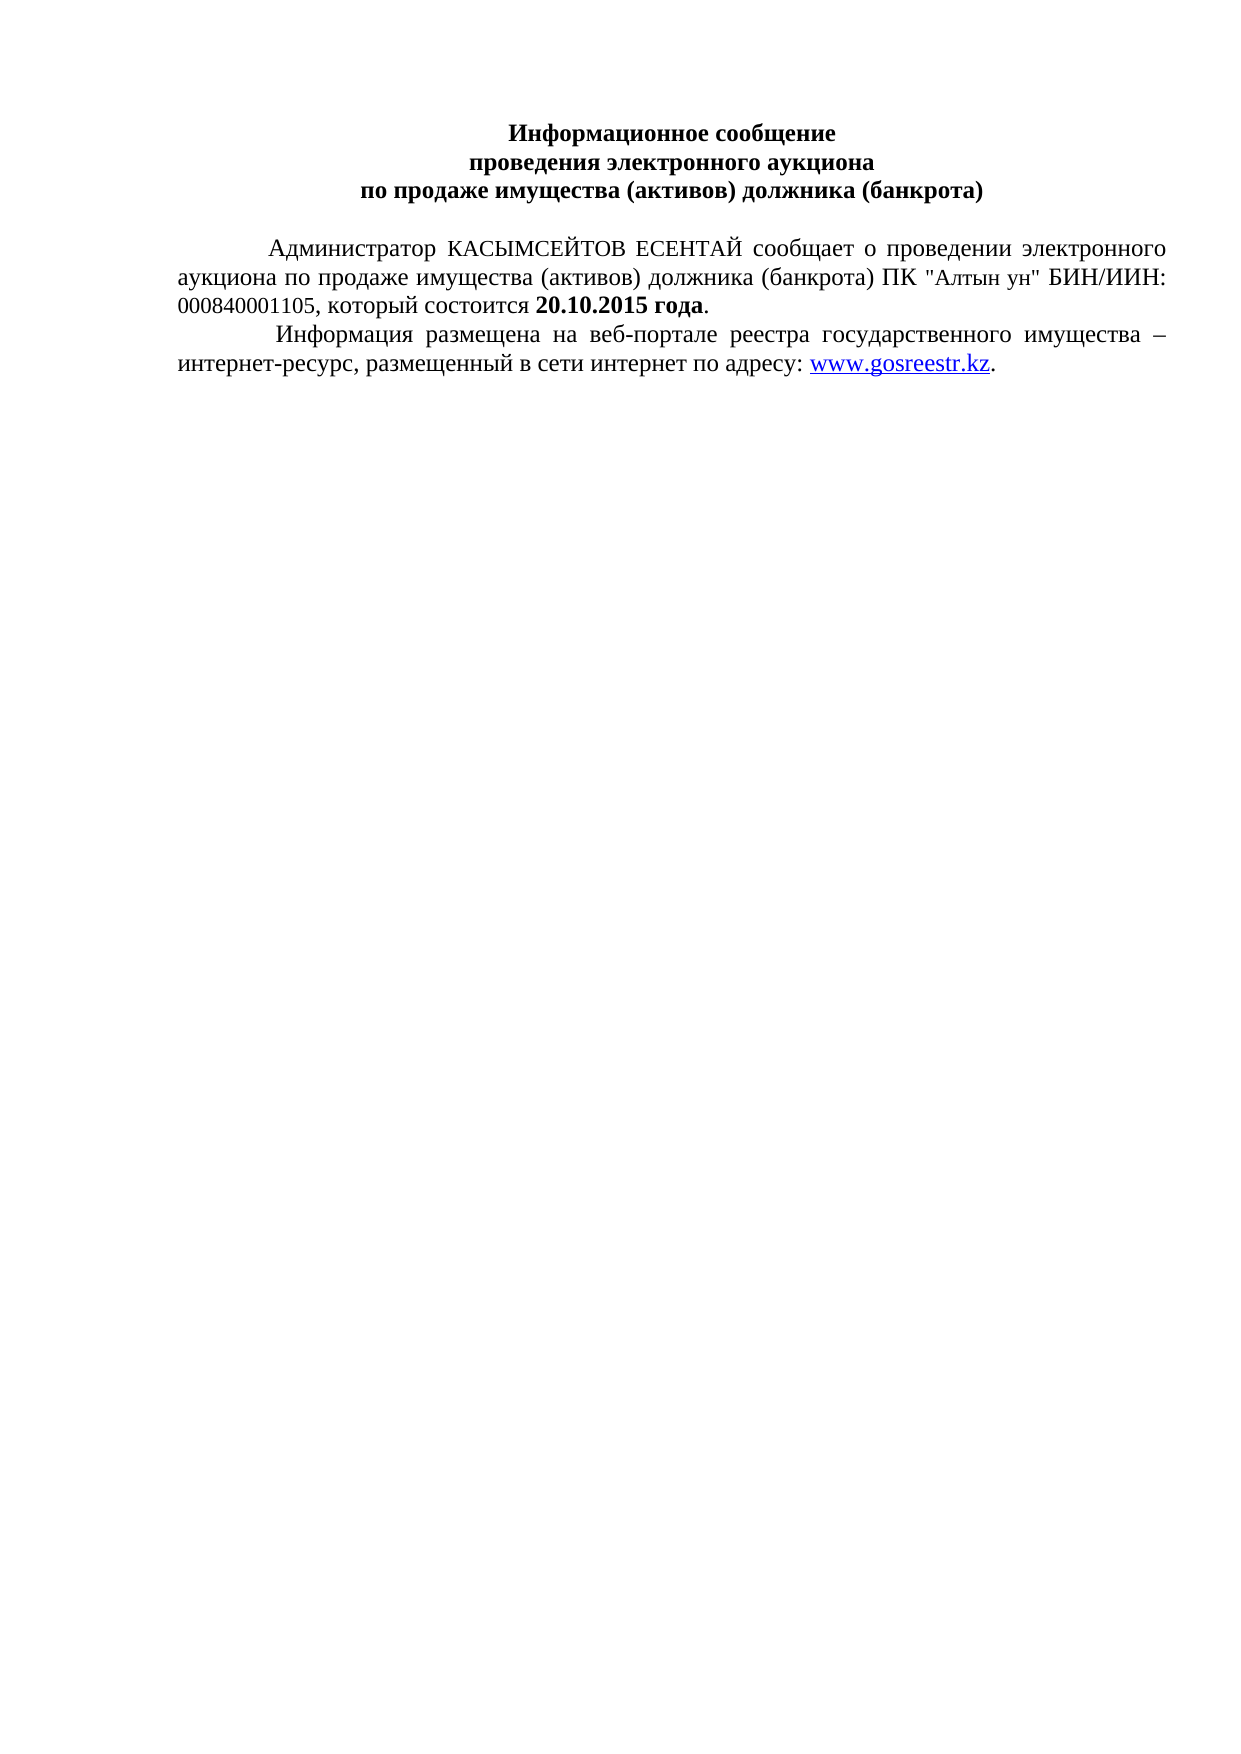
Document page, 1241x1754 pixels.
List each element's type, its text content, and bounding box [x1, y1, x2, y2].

text Информационное сообщение [177, 118, 1167, 147]
text проведения электронного аукциона [177, 147, 1167, 176]
text Информация размещена на веб-портале реестра государственного имущества – интернет-ресурс, размещенный в сети интернет по адресу: www.gosreestr.kz. [177, 319, 1167, 377]
text по продаже имущества (активов) должника (банкрота) [177, 176, 1167, 204]
text Администратор КАСЫМСЕЙТОВ ЕСЕНТАЙ сообщает о проведении электронного аукциона по продаже имущества (активов) должника (банкрота) ПК "Алтын ун" БИН/ИИН: 000840001105, который состоится 20.10.2015 года. [177, 233, 1167, 319]
